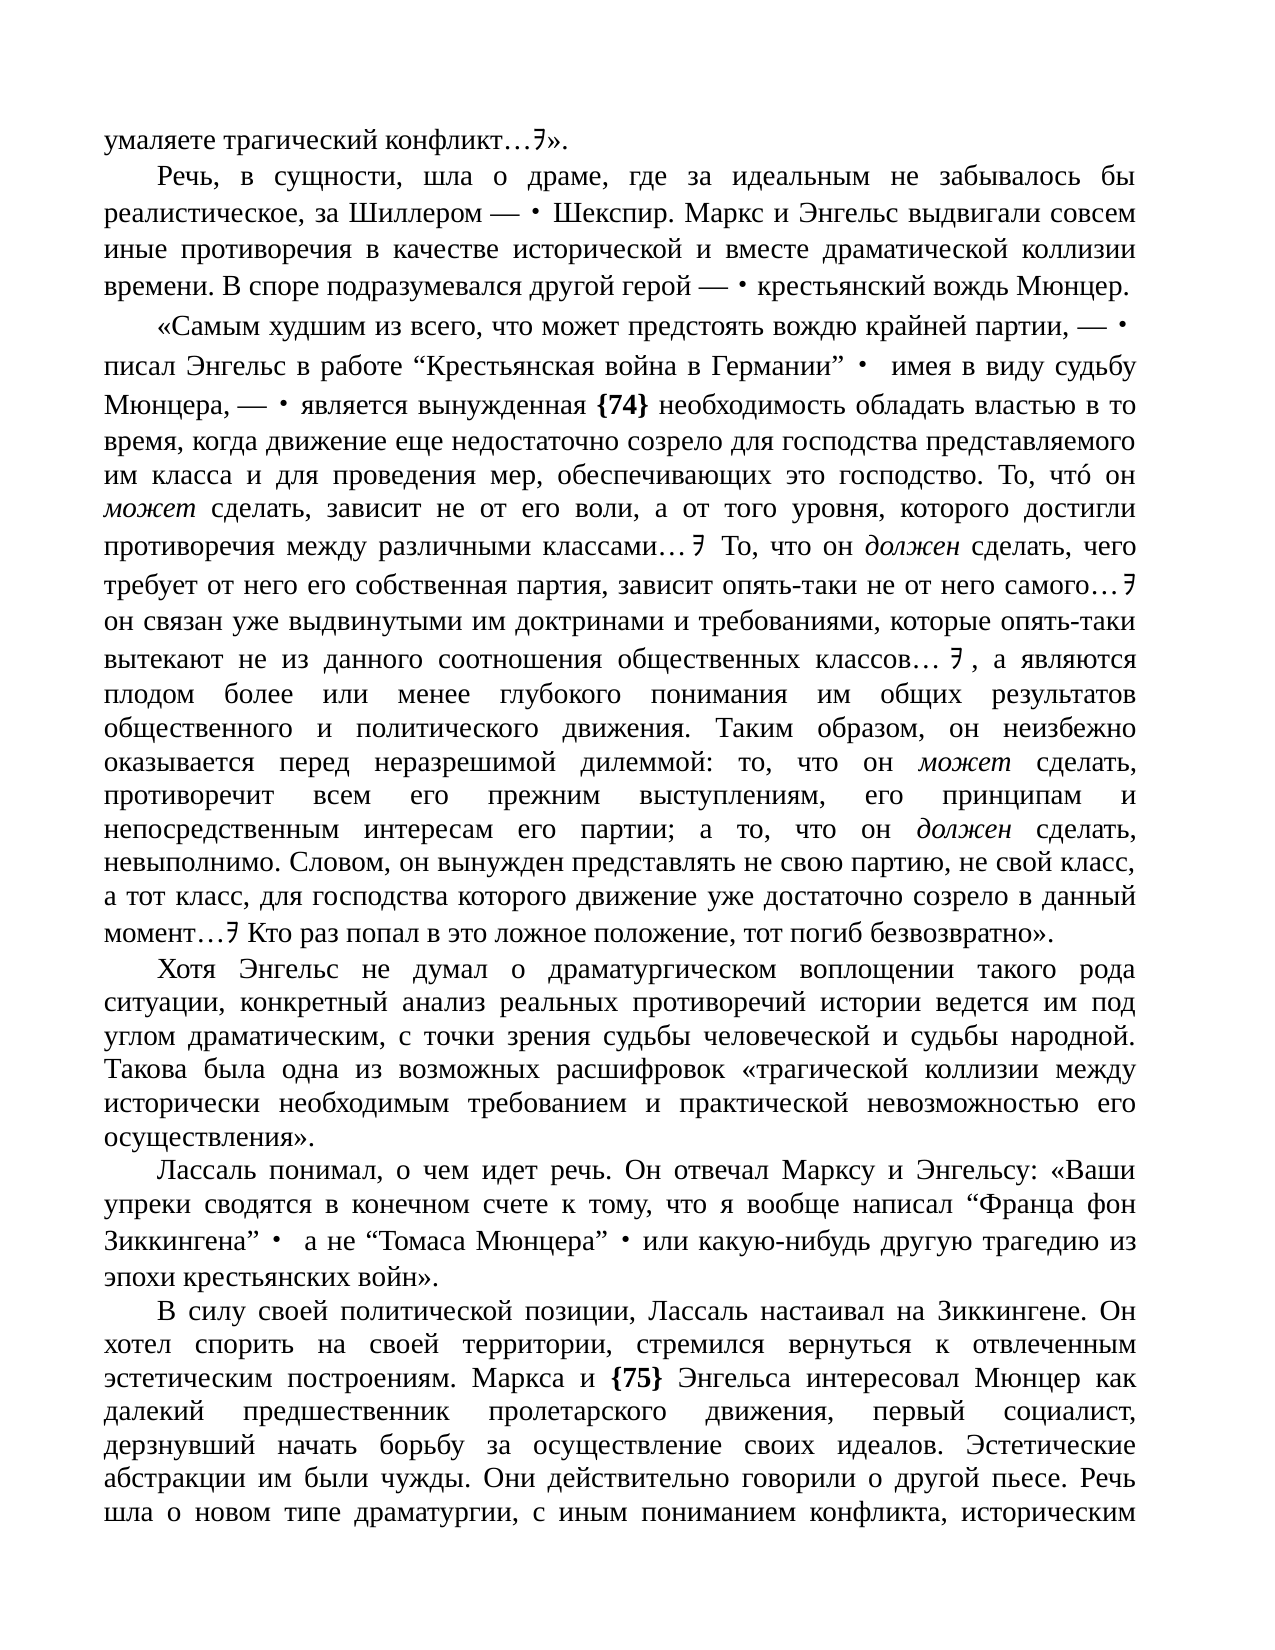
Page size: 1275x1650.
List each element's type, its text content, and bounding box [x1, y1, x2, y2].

text Хотя Энгельс не думал о драматургическом воплощении такого рода ситуации, конкретный анализ реальных противоречий истории ведется им под углом драматическим, с точки зрения судьбы человеческой и судьбы народной. Такова была одна из возможных расшифровок «трагической коллизии между исторически необходимым требованием и практической невозможностью его осуществления». [103, 951, 1137, 1152]
text Речь, в сущности, шла о драме, где за идеальным не забывалось бы реалистическое, за Шиллером —・Шекспир. Маркс и Энгельс выдвигали совсем иные противоречия в качестве исторической и вместе драматической коллизии времени. В споре подразумевался другой герой —・крестьянский вождь Мюнцер. [103, 158, 1137, 304]
text Лассаль понимал, о чем идет речь. Он отвечал Марксу и Энгельсу: «Ваши упреки сводятся в конечном счете к тому, что я вообще написал “Франца фон Зиккингена”・ а не “Томаса Мюнцера”・или какую-нибудь другую трагедию из эпохи крестьянских войн». [103, 1152, 1137, 1293]
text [103, 1293, 1137, 1527]
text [103, 118, 1137, 158]
text «Самым худшим из всего, что может предстоять вождю крайней партии, —・писал Энгельс в работе “Крестьянская война в Германии”・ имея в виду судьбу Мюнцера, —・является вынужденная {74} необходимость обладать властью в то время, когда движение еще недостаточно созрело для господства представляемого им класса и для проведения мер, обеспечивающих это господство. То, чтó он может сделать, зависит не от его воли, а от того уровня, которого достигли противоречия между различными классами…ｦ То, что он должен сделать, чего требует от него его собственная партия, зависит опять-таки не от него самого…ｦ он связан уже выдвинутыми им доктринами и требованиями, которые опять-таки вытекают не из данного соотношения общественных классов…ｦ, а являются плодом более или менее глубокого понимания им общих результатов общественного и политического движения. Таким образом, он неизбежно оказывается перед неразрешимой дилеммой: то, что он может сделать, противоречит всем его прежним выступлениям, его принципам и непосредственным интересам его партии; а то, что он должен сделать, невыполнимо. Словом, он вынужден представлять не свою партию, не свой класс, а тот класс, для господства которого движение уже достаточно созрело в данный момент…ｦ Кто раз попал в это ложное положение, тот погиб безвозвратно». [103, 304, 1137, 951]
